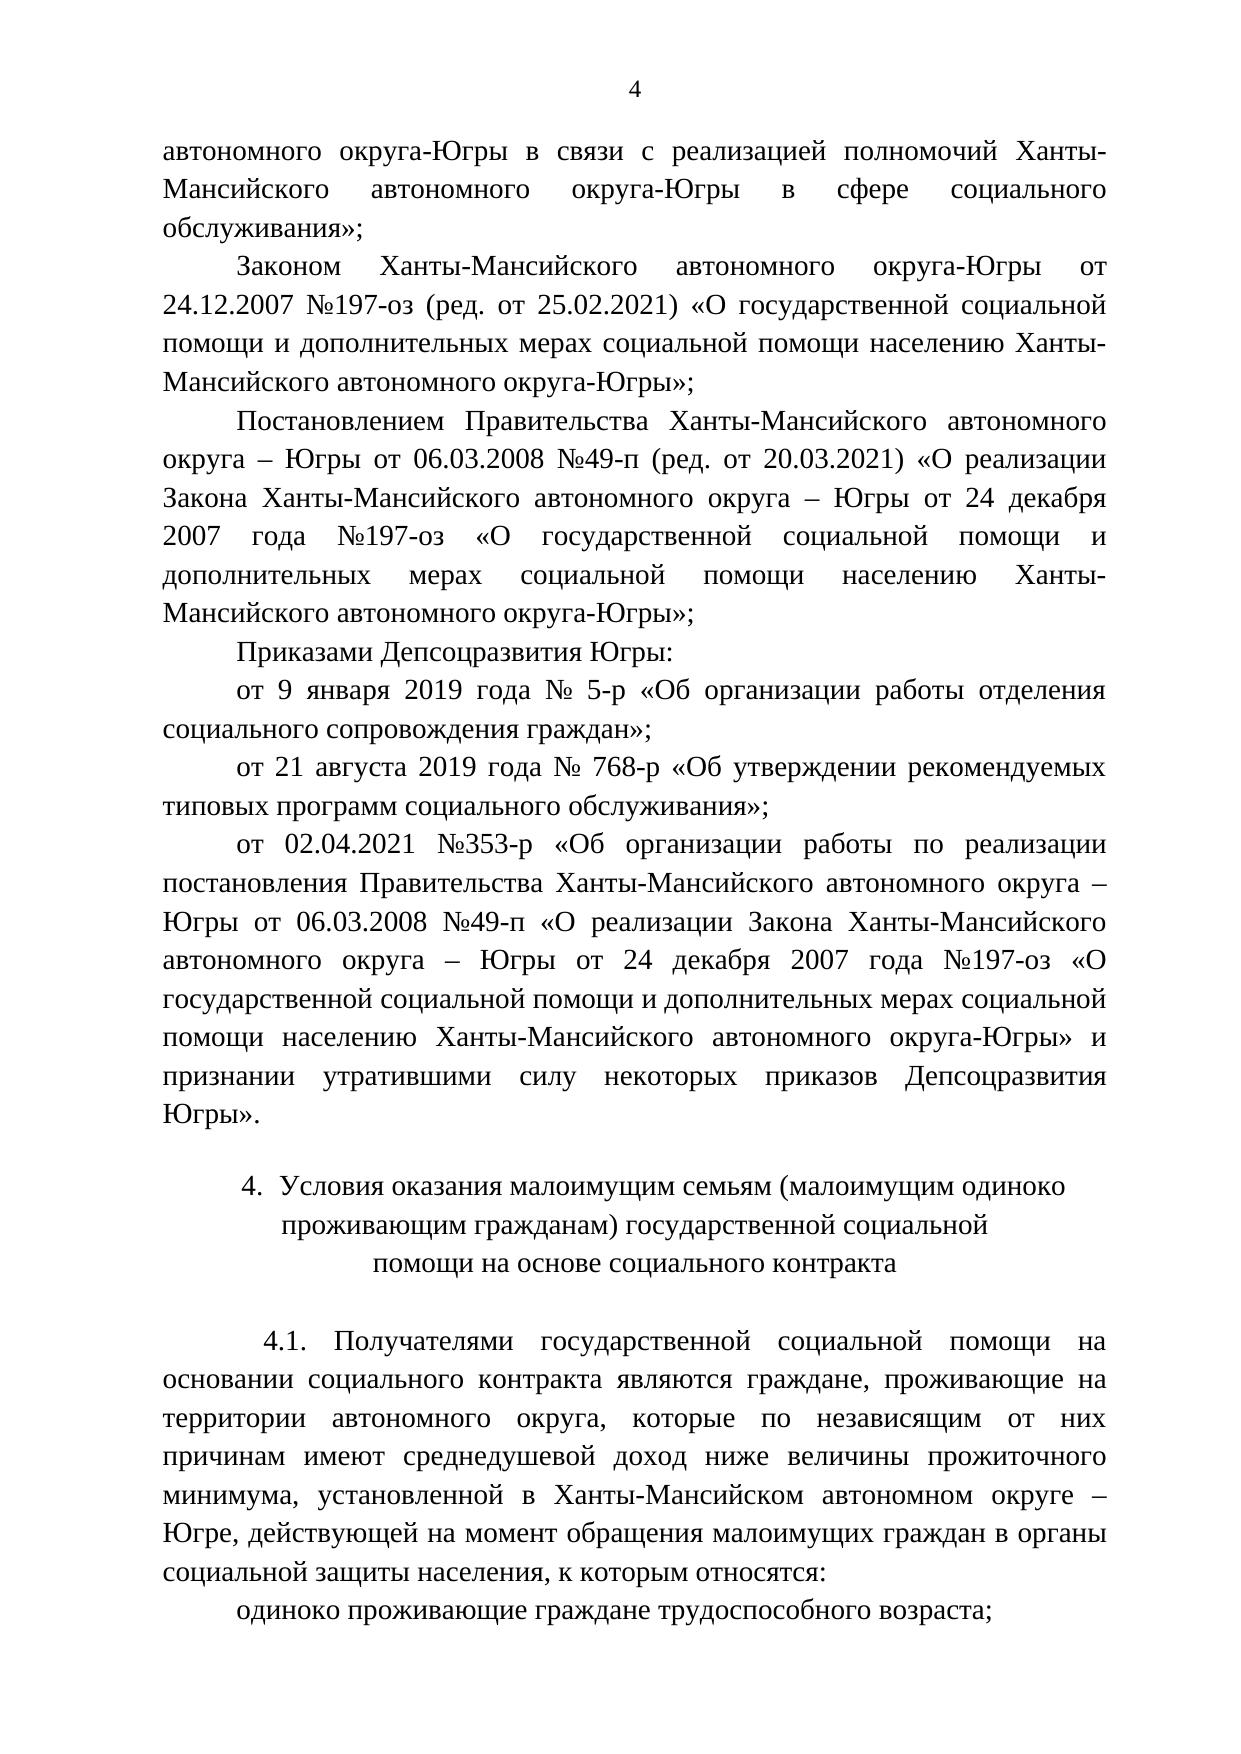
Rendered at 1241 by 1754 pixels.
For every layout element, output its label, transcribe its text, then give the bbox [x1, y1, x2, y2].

text Законом Ханты-Мансийского автономного округа-Югры от 24.12.2007 №197-оз (ред. от 25.02.2021) «О государственной социальной помощи и дополнительных мерах социальной помощи населению Ханты-Мансийского автономного округа-Югры»; [162, 248, 1107, 398]
text Приказами Депсоцразвития Югры: [162, 634, 1107, 667]
text от 21 августа 2019 года № 768-р «Об утверждении рекомендуемых типовых программ социального обслуживания»; [162, 749, 1107, 822]
text помощи на основе социального контракта [162, 1246, 1107, 1279]
text Постановлением Правительства Ханты-Мансийского автономного округа – Югры от 06.03.2008 №49-п (ред. от 20.03.2021) «О реализации Закона Ханты-Мансийского автономного округа – Югры от 24 декабря 2007 года №197-оз «О государственной социальной помощи и дополнительных мерах социальной помощи населению Ханты-Мансийского автономного округа-Югры»; [162, 403, 1107, 629]
text 4.1. Получателями государственной социальной помощи на основании социального контракта являются граждане, проживающие на территории автономного округа, которые по независящим от них причинам имеют среднедушевой доход ниже величины прожиточного минимума, установленной в Ханты-Мансийском автономном округе – Югре, действующей на момент обращения малоимущих граждан в органы социальной защиты населения, к которым относятся: [162, 1323, 1107, 1587]
list Условия оказания малоимущим семьям (малоимущим одиноко [200, 1168, 1107, 1202]
text одиноко проживающие граждане трудоспособного возраста; [162, 1592, 1107, 1626]
text от 02.04.2021 №353-р «Об организации работы по реализации постановления Правительства Ханты-Мансийского автономного округа – Югры от 06.03.2008 №49-п «О реализации Закона Ханты-Мансийского автономного округа – Югры от 24 декабря 2007 года №197-оз «О государственной социальной помощи и дополнительных мерах социальной помощи населению Ханты-Мансийского автономного округа-Югры» и признании утратившими силу некоторых приказов Депсоцразвития Югры». [162, 827, 1107, 1130]
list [162, 133, 1107, 243]
text от 9 января 2019 года № 5-р «Об организации работы отделения социального сопровождения граждан»; [162, 672, 1107, 744]
text проживающим гражданам) государственной социальной [162, 1207, 1107, 1241]
